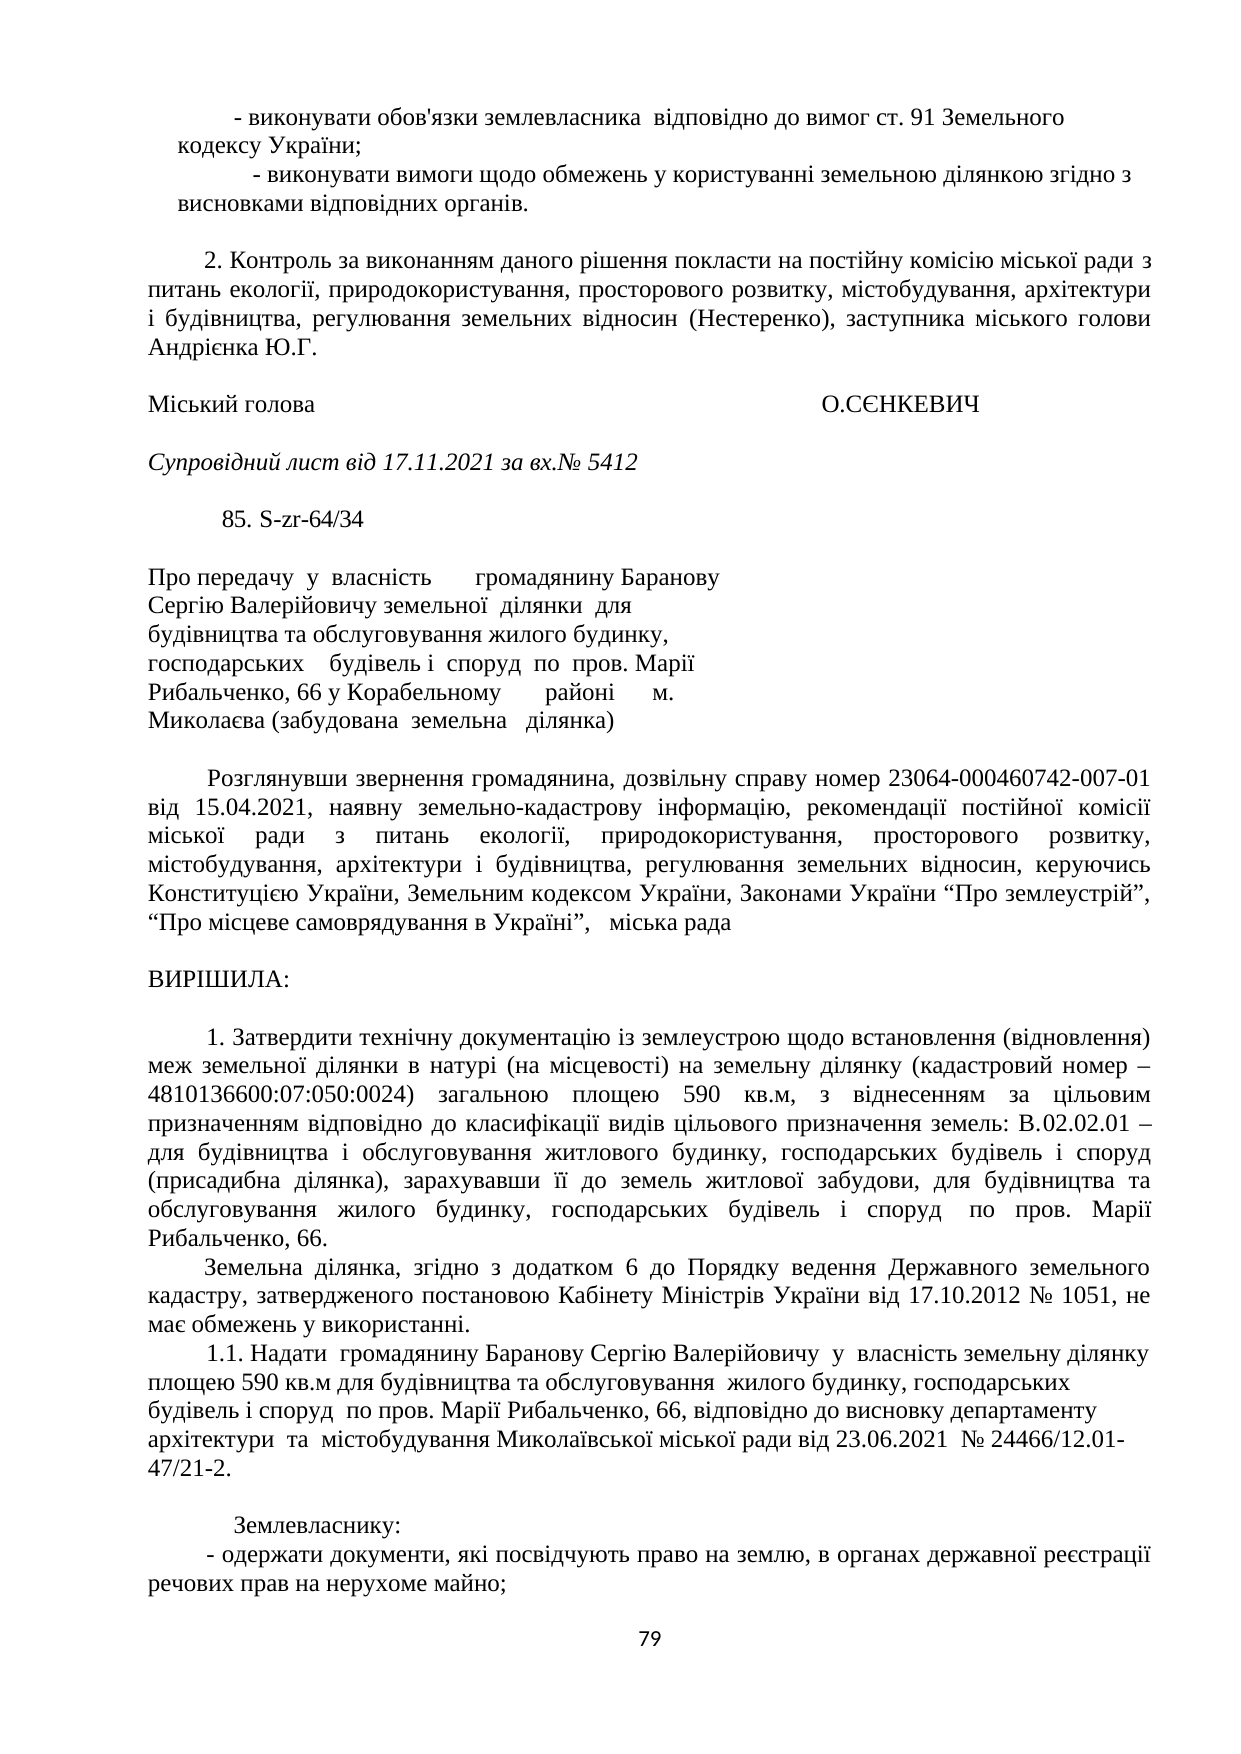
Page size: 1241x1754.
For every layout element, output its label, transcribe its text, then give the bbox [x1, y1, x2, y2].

list 1. Затвердити технічну документацію із землеустрою щодо встановлення (відновлення) меж земельної ділянки в натурі (на місцевості) на земельну ділянку (кадастровий номер – 4810136600:07:050:0024) загальною площею 590 кв.м, з віднесенням за цільовим призначенням відповідно до класифікації видів цільового призначення земель: В.02.02.01 – для будівництва і обслуговування житлового будинку, господарських будівель і споруд (присадибна ділянка), зарахувавши її до земель житлової забудови, для будівництва та обслуговування жилого будинку, господарських будівель і споруд по пров. Марії Рибальченко, 66. [148, 1022, 1152, 1252]
text Супровідний лист від 17.11.2021 за вх.№ 5412 [148, 447, 1152, 476]
text ВИРІШИЛА: [148, 964, 1152, 993]
text Міський голова О.СЄНКЕВИЧ [148, 389, 1152, 418]
text - виконувати обов'язки землевласника відповідно до вимог ст. 91 Земельного кодексу України; [177, 102, 1152, 159]
text Земельна ділянка, згідно з додатком 6 до Порядку ведення Державного земельного кадастру, затвердженого постановою Кабінету Міністрів України від 17.10.2012 № 1051, не має обмежень у використанні. [148, 1252, 1152, 1338]
text Землевласнику: [177, 1511, 1152, 1539]
list S-zr-64/34 [222, 504, 1152, 533]
text - одержати документи, які посвідчують право на землю, в органах державної реєстрації речових прав на нерухоме майно; [148, 1539, 1152, 1597]
text 2. Контроль за виконанням даного рішення покласти на постійну комісію міської ради з питань екології, природокористування, просторового розвитку, містобудування, архітектури і будівництва, регулювання земельних відносин (Нестеренко), заступника міського голови Андрієнка Ю.Г. [148, 246, 1152, 361]
text Розглянувши звернення громадянина, дозвільну справу номер 23064-000460742-007-01 від 15.04.2021, наявну земельно-кадастрову інформацію, рекомендації постійної комісії міської ради з питань екології, природокористування, просторового розвитку, містобудування, архітектури і будівництва, регулювання земельних відносин, керуючись Конституцією України, Земельним кодексом України, Законами України “Про землеустрій”, “Про місцеве самоврядування в Україні”, міська рада [148, 763, 1152, 936]
text - виконувати вимоги щодо обмежень у користуванні земельною ділянкою згідно з висновками відповідних органів. [177, 159, 1152, 217]
text Про передачу у власність громадянину Баранову Сергію Валерійовичу земельної ділянки для будівництва та обслуговування жилого будинку, господарських будівель і споруд по пров. Марії Рибальченко, 66 у Корабельному районі м. Миколаєва (забудована земельна ділянка) [148, 562, 722, 734]
text 1.1. Надати громадянину Баранову Сергію Валерійовичу у власність земельну ділянку площею 590 кв.м для будівництва та обслуговування жилого будинку, господарських будівель і споруд по пров. Марії Рибальченко, 66, відповідно до висновку департаменту архітектури та містобудування Миколаївської міської ради від 23.06.2021 № 24466/12.01-47/21-2. [148, 1338, 1152, 1482]
